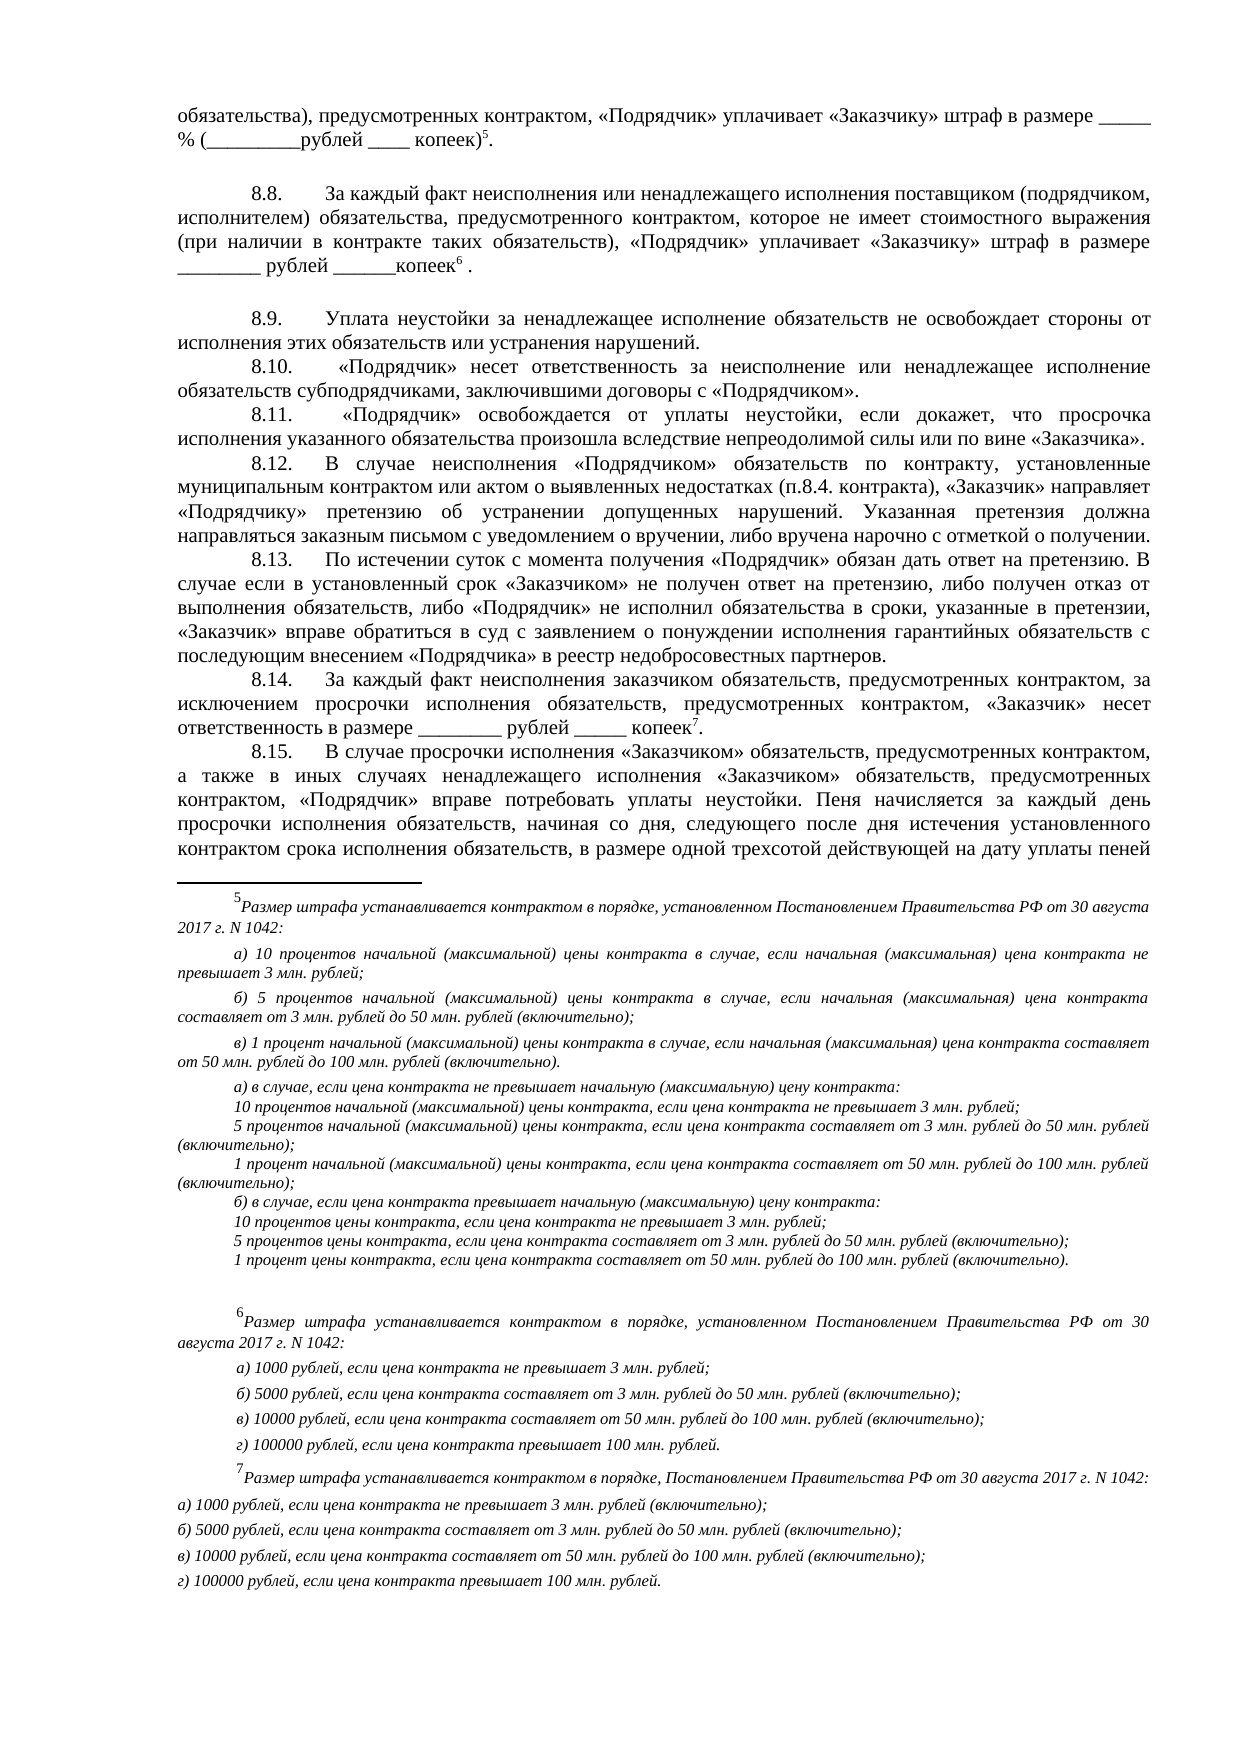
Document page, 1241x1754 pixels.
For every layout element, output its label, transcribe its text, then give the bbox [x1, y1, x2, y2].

list За каждый факт неисполнения или ненадлежащего исполнения поставщиком (подрядчиком, исполнителем) обязательства, предусмотренного контрактом, которое не имеет стоимостного выражения (при наличии в контракте таких обязательств), «Подрядчик» уплачивает «Заказчику» штраф в размере ________ рублей ______копеек . [177, 181, 1152, 277]
list Уплата неустойки за ненадлежащее исполнение обязательств не освобождает стороны от исполнения этих обязательств или устранения нарушений. [177, 306, 1152, 354]
list В случае просрочки исполнения «Заказчиком» обязательств, предусмотренных контрактом, а также в иных случаях ненадлежащего исполнения «Заказчиком» обязательств, предусмотренных контрактом, «Подрядчик» вправе потребовать уплаты неустойки. Пеня начисляется за каждый день просрочки исполнения обязательств, начиная со дня, следующего после дня истечения установленного контрактом срока исполнения обязательств, в размере одной трехсотой действующей на дату уплаты пеней ключевой ставки рефинансирования Центрального банка Российской Федерации от неуплаченной в срок суммы. [177, 739, 1152, 859]
list «Подрядчик» несет ответственность за неисполнение или ненадлежащее исполнение обязательств субподрядчиками, заключившими договоры с «Подрядчиком». [177, 354, 1152, 402]
list За каждый факт неисполнения или ненадлежащего исполнения поставщиком (подрядчиком, исполнителем) обязательств, предусмотренных контрактом, заключенным с победителем закупки (или с иным участником закупки в случаях, установленных Федеральным законом), предложившим наиболее высокую цену за право заключения контракта, размер штрафа рассчитывается в порядке, установленном настоящими Правилами, за исключением просрочки исполнения обязательств (в том числе гарантийного обязательства), предусмотренных контрактом, «Подрядчик» уплачивает «Заказчику» штраф в размере _____% (_________рублей ____ копеек). [177, 103, 1152, 151]
list «Подрядчик» освобождается от уплаты неустойки, если докажет, что просрочка исполнения указанного обязательства произошла вследствие непреодолимой силы или по вине «Заказчика». [177, 402, 1152, 450]
list В случае неисполнения «Подрядчиком» обязательств по контракту, установленные муниципальным контрактом или актом о выявленных недостатках (п.8.4. контракта), «Заказчик» направляет «Подрядчику» претензию об устранении допущенных нарушений. Указанная претензия должна направляться заказным письмом с уведомлением о вручении, либо вручена нарочно с отметкой о получении. [177, 450, 1152, 547]
list По истечении суток с момента получения «Подрядчик» обязан дать ответ на претензию. В случае если в установленный срок «Заказчиком» не получен ответ на претензию, либо получен отказ от выполнения обязательств, либо «Подрядчик» не исполнил обязательства в сроки, указанные в претензии, «Заказчик» вправе обратиться в суд с заявлением о понуждении исполнения гарантийных обязательств с последующим внесением «Подрядчика» в реестр недобросовестных партнеров. [177, 547, 1152, 667]
list За каждый факт неисполнения заказчиком обязательств, предусмотренных контрактом, за исключением просрочки исполнения обязательств, предусмотренных контрактом, «Заказчик» несет ответственность в размере ________ рублей _____ копеек. [177, 667, 1152, 739]
